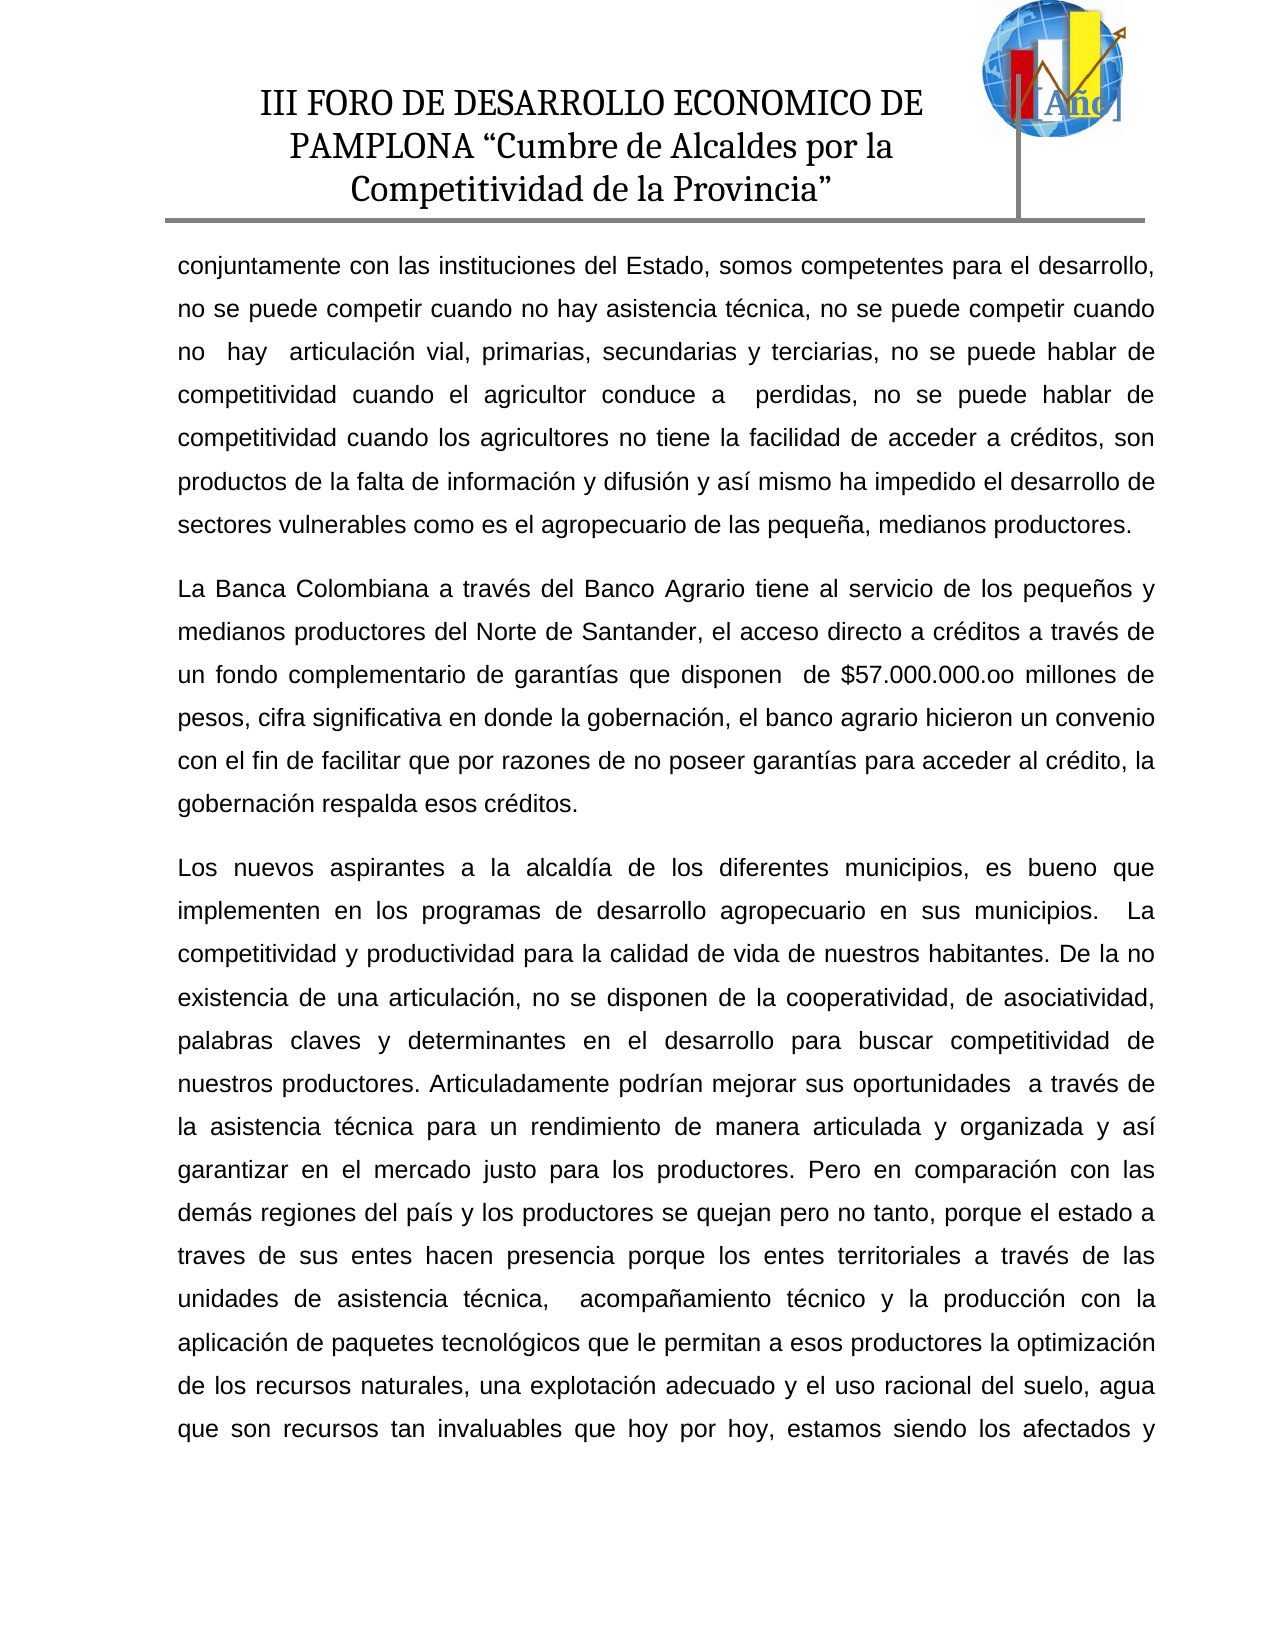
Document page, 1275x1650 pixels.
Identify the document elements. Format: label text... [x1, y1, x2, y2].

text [177, 251, 1157, 538]
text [177, 853, 1157, 1443]
text La Banca Colombiana a través del Banco Agrario tiene al servicio de los pequeños y medianos productores del Norte de Santander, el acceso directo a créditos a través de un fondo complementario de garantías que disponen de $57.000.000.oo millones de pesos, cifra significativa en donde la gobernación, el banco agrario hicieron un convenio con el fin de facilitar que por razones de no poseer garantías para acceder al crédito, la gobernación respalda esos créditos. [177, 574, 1157, 818]
